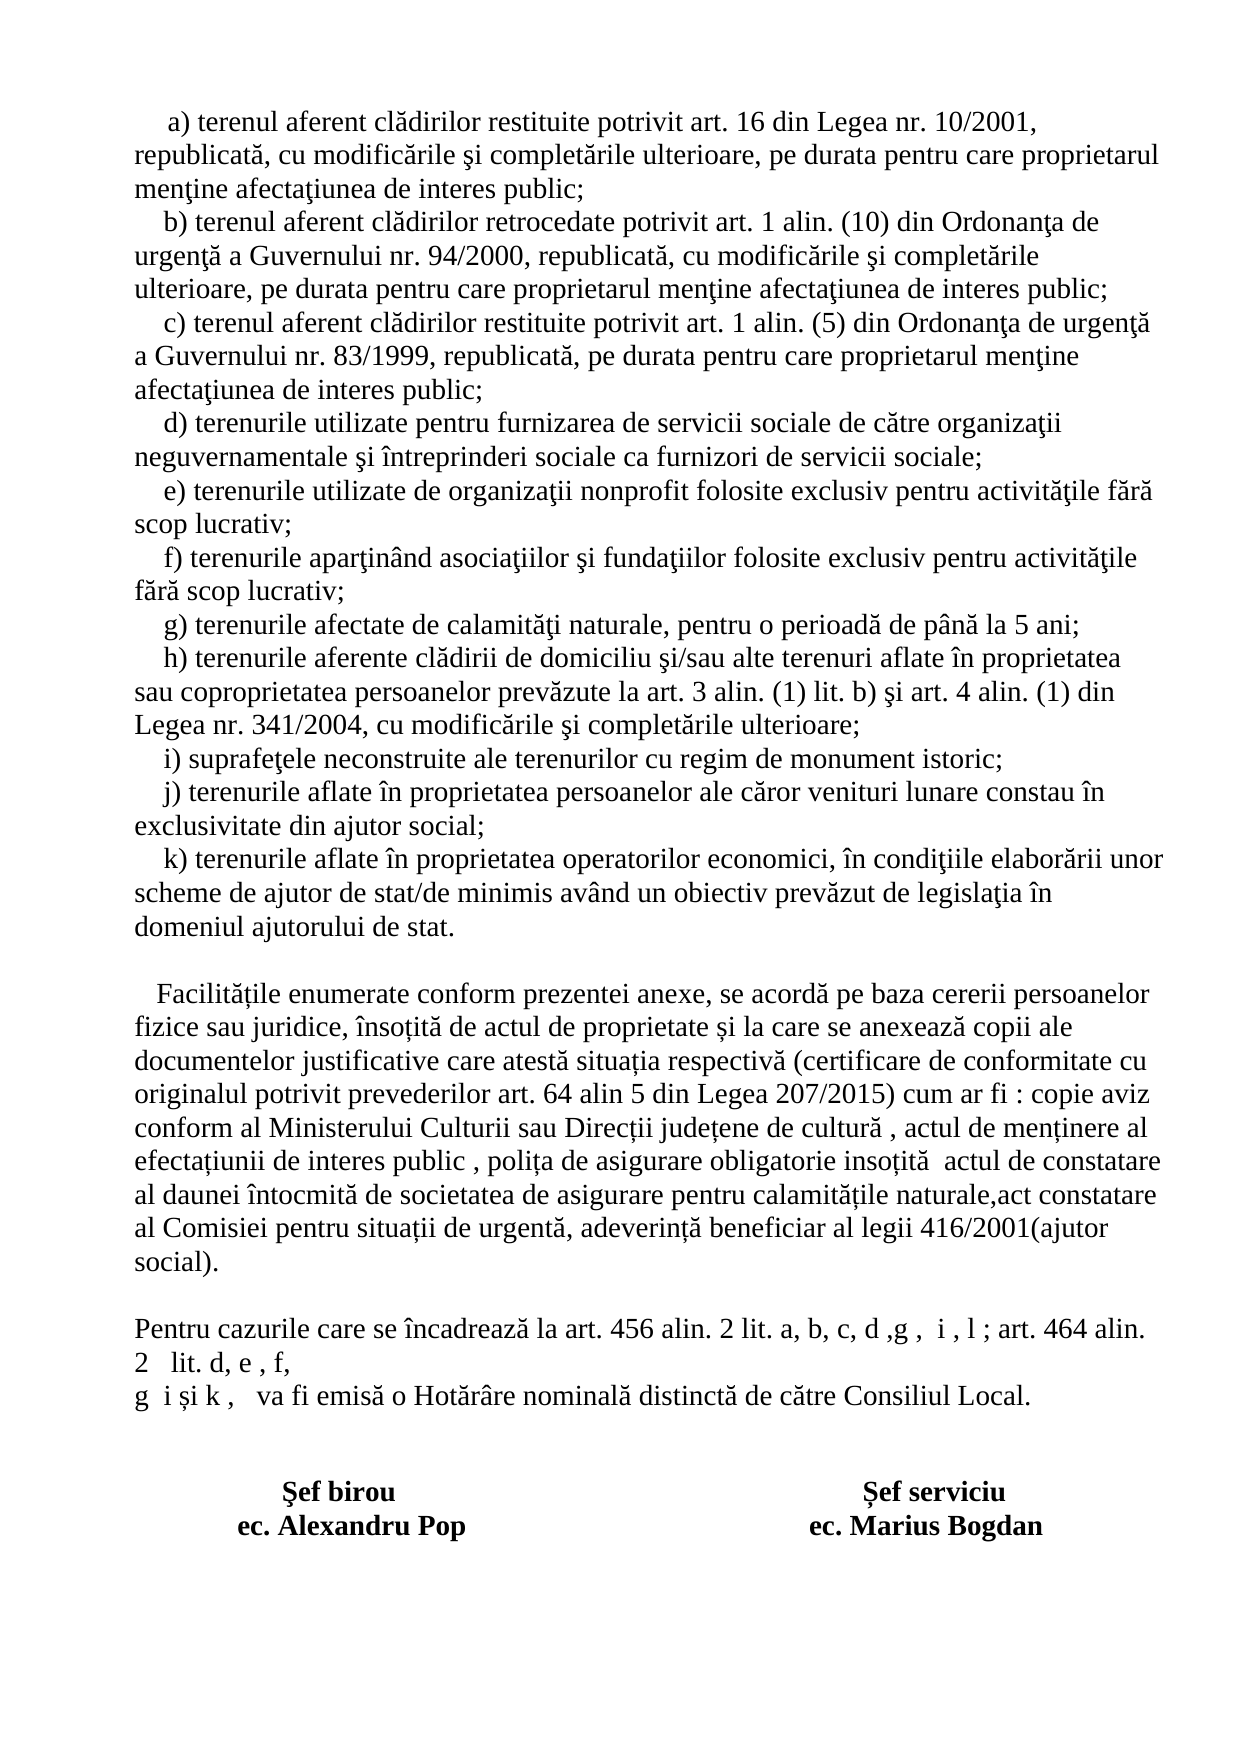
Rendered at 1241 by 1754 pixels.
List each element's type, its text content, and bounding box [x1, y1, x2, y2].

text f) terenurile aparţinând asociaţiilor şi fundaţiilor folosite exclusiv pentru activităţile fără scop lucrativ; [134, 540, 1165, 607]
text b) terenul aferent clădirilor retrocedate potrivit art. 1 alin. (10) din Ordonanţa de urgenţă a Guvernului nr. 94/2000, republicată, cu modificările şi completările ulterioare, pe durata pentru care proprietarul menţine afectaţiunea de interes public; [134, 204, 1165, 305]
text ec. Alexandru Pop ec. Marius Bogdan [134, 1508, 1165, 1541]
text h) terenurile aferente clădirii de domiciliu şi/sau alte terenuri aflate în proprietatea sau coproprietatea persoanelor prevăzute la art. 3 alin. (1) lit. b) şi art. 4 alin. (1) din Legea nr. 341/2004, cu modificările şi completările ulterioare; [134, 640, 1165, 741]
text k) terenurile aflate în proprietatea operatorilor economici, în condiţiile elaborării unor scheme de ajutor de stat/de minimis având un obiectiv prevăzut de legislaţia în domeniul ajutorului de stat. [134, 842, 1165, 942]
text Şef birou Șef serviciu [282, 1474, 1165, 1508]
text Facilitățile enumerate conform prezentei anexe, se acordă pe baza cererii persoanelor fizice sau juridice, însoțită de actul de proprietate și la care se anexează copii ale documentelor justificative care atestă situația respectivă (certificare de conformitate cu originalul potrivit prevederilor art. 64 alin 5 din Legea 207/2015) cum ar fi : copie aviz conform al Ministerului Culturii sau Direcții județene de cultură , actul de menținere al efectațiunii de interes public , polița de asigurare obligatorie insoțită actul de constatare al daunei întocmită de societatea de asigurare pentru calamitățile naturale,act constatare al Comisiei pentru situații de urgentă, adeverință beneficiar al legii 416/2001(ajutor social). [134, 976, 1165, 1278]
text a) terenul aferent clădirilor restituite potrivit art. 16 din Legea nr. 10/2001, republicată, cu modificările şi completările ulterioare, pe durata pentru care proprietarul menţine afectaţiunea de interes public; [134, 104, 1165, 204]
text c) terenul aferent clădirilor restituite potrivit art. 1 alin. (5) din Ordonanţa de urgenţă a Guvernului nr. 83/1999, republicată, pe durata pentru care proprietarul menţine afectaţiunea de interes public; [134, 305, 1165, 406]
text i) suprafeţele neconstruite ale terenurilor cu regim de monument istoric; [134, 741, 1165, 774]
text e) terenurile utilizate de organizaţii nonprofit folosite exclusiv pentru activităţile fără scop lucrativ; [134, 473, 1165, 540]
text j) terenurile aflate în proprietatea persoanelor ale căror venituri lunare constau în exclusivitate din ajutor social; [134, 774, 1165, 842]
text g) terenurile afectate de calamităţi naturale, pentru o perioadă de până la 5 ani; [134, 607, 1165, 640]
text g i și k , va fi emisă o Hotărâre nominală distinctă de către Consiliul Local. [134, 1378, 1165, 1412]
text Pentru cazurile care se încadrează la art. 456 alin. 2 lit. a, b, c, d ,g , i , l ; art. 464 alin. 2 lit. d, e , f, [134, 1311, 1165, 1378]
text d) terenurile utilizate pentru furnizarea de servicii sociale de către organizaţii neguvernamentale şi întreprinderi sociale ca furnizori de servicii sociale; [134, 406, 1165, 473]
